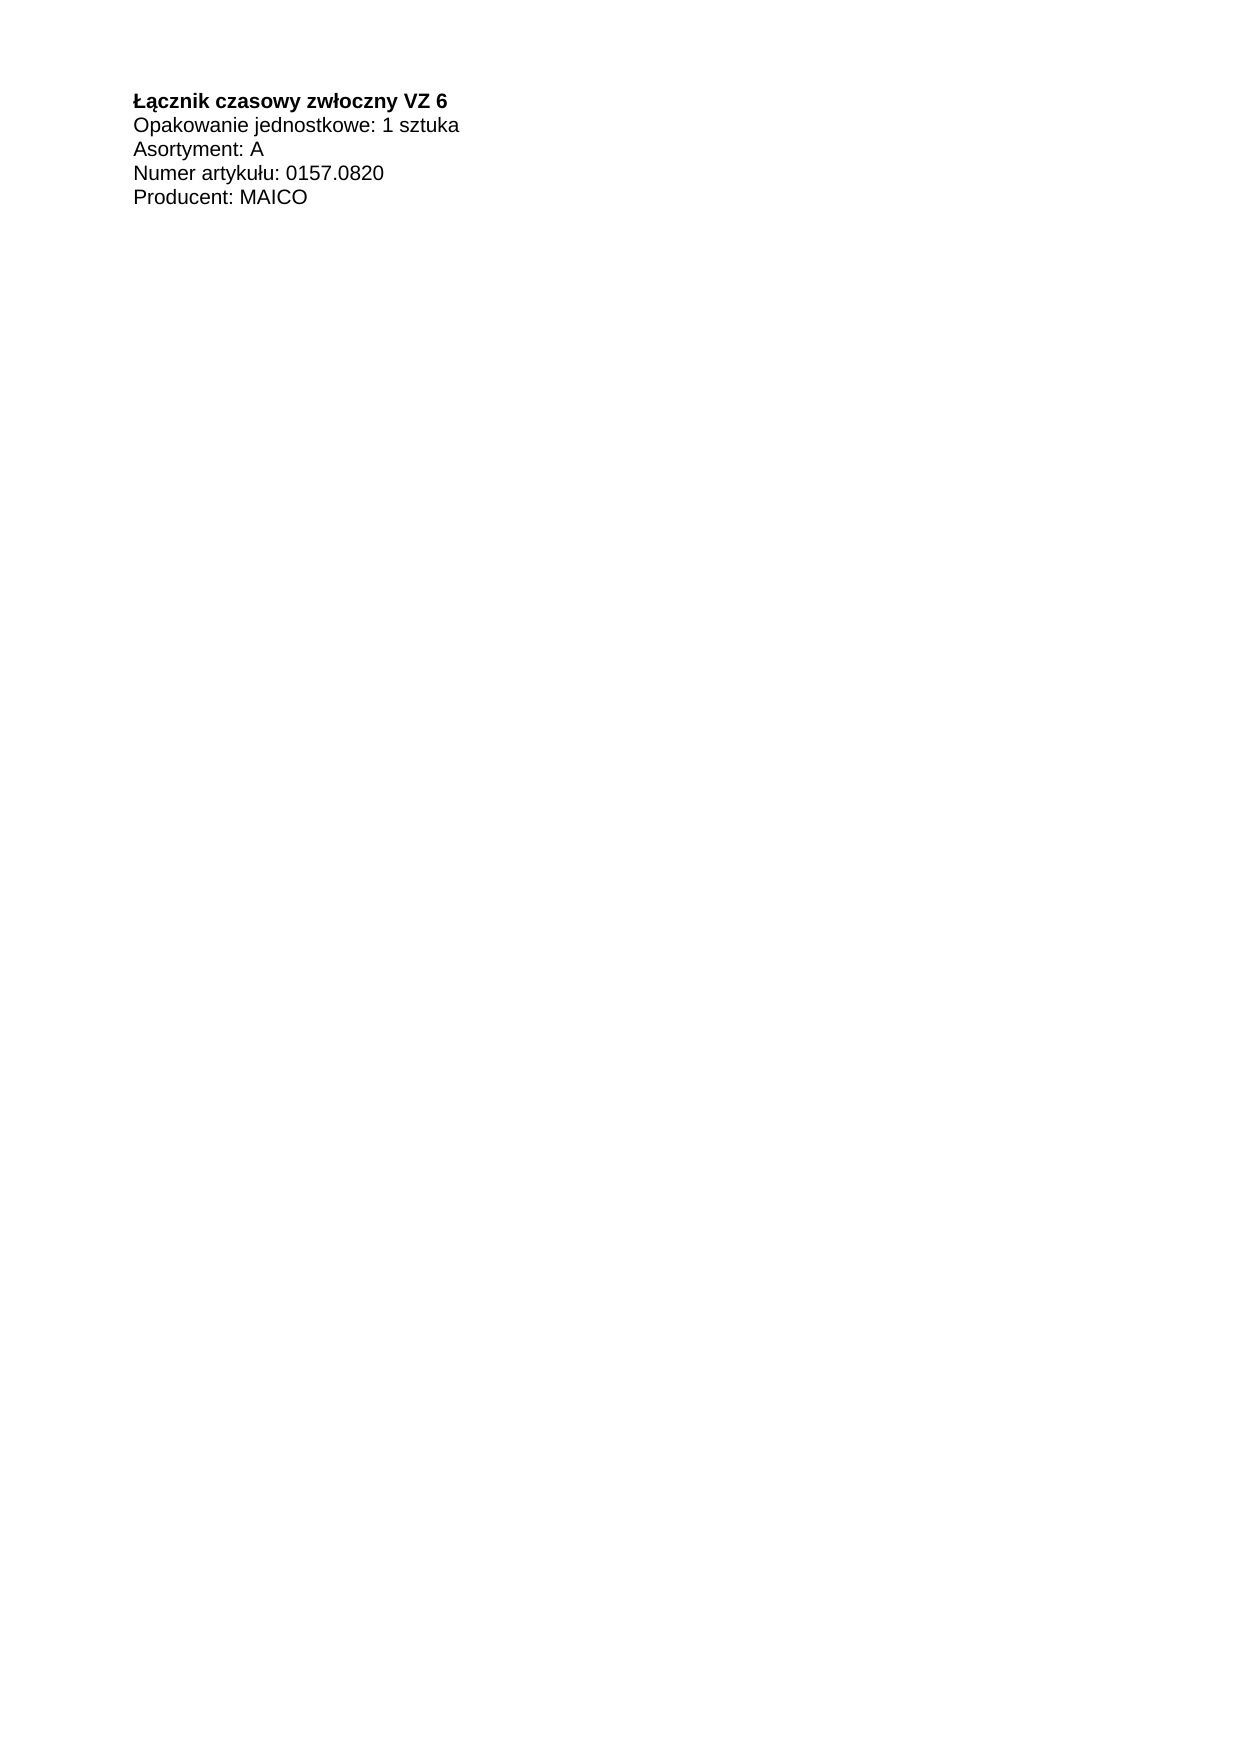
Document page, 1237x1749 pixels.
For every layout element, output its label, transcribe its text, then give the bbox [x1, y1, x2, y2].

text Łącznik czasowy zwłoczny VZ 6Opakowanie jednostkowe: 1 sztukaAsortyment: A Numer artykułu: 0157.0820Producent: MAICO [133, 89, 1148, 208]
